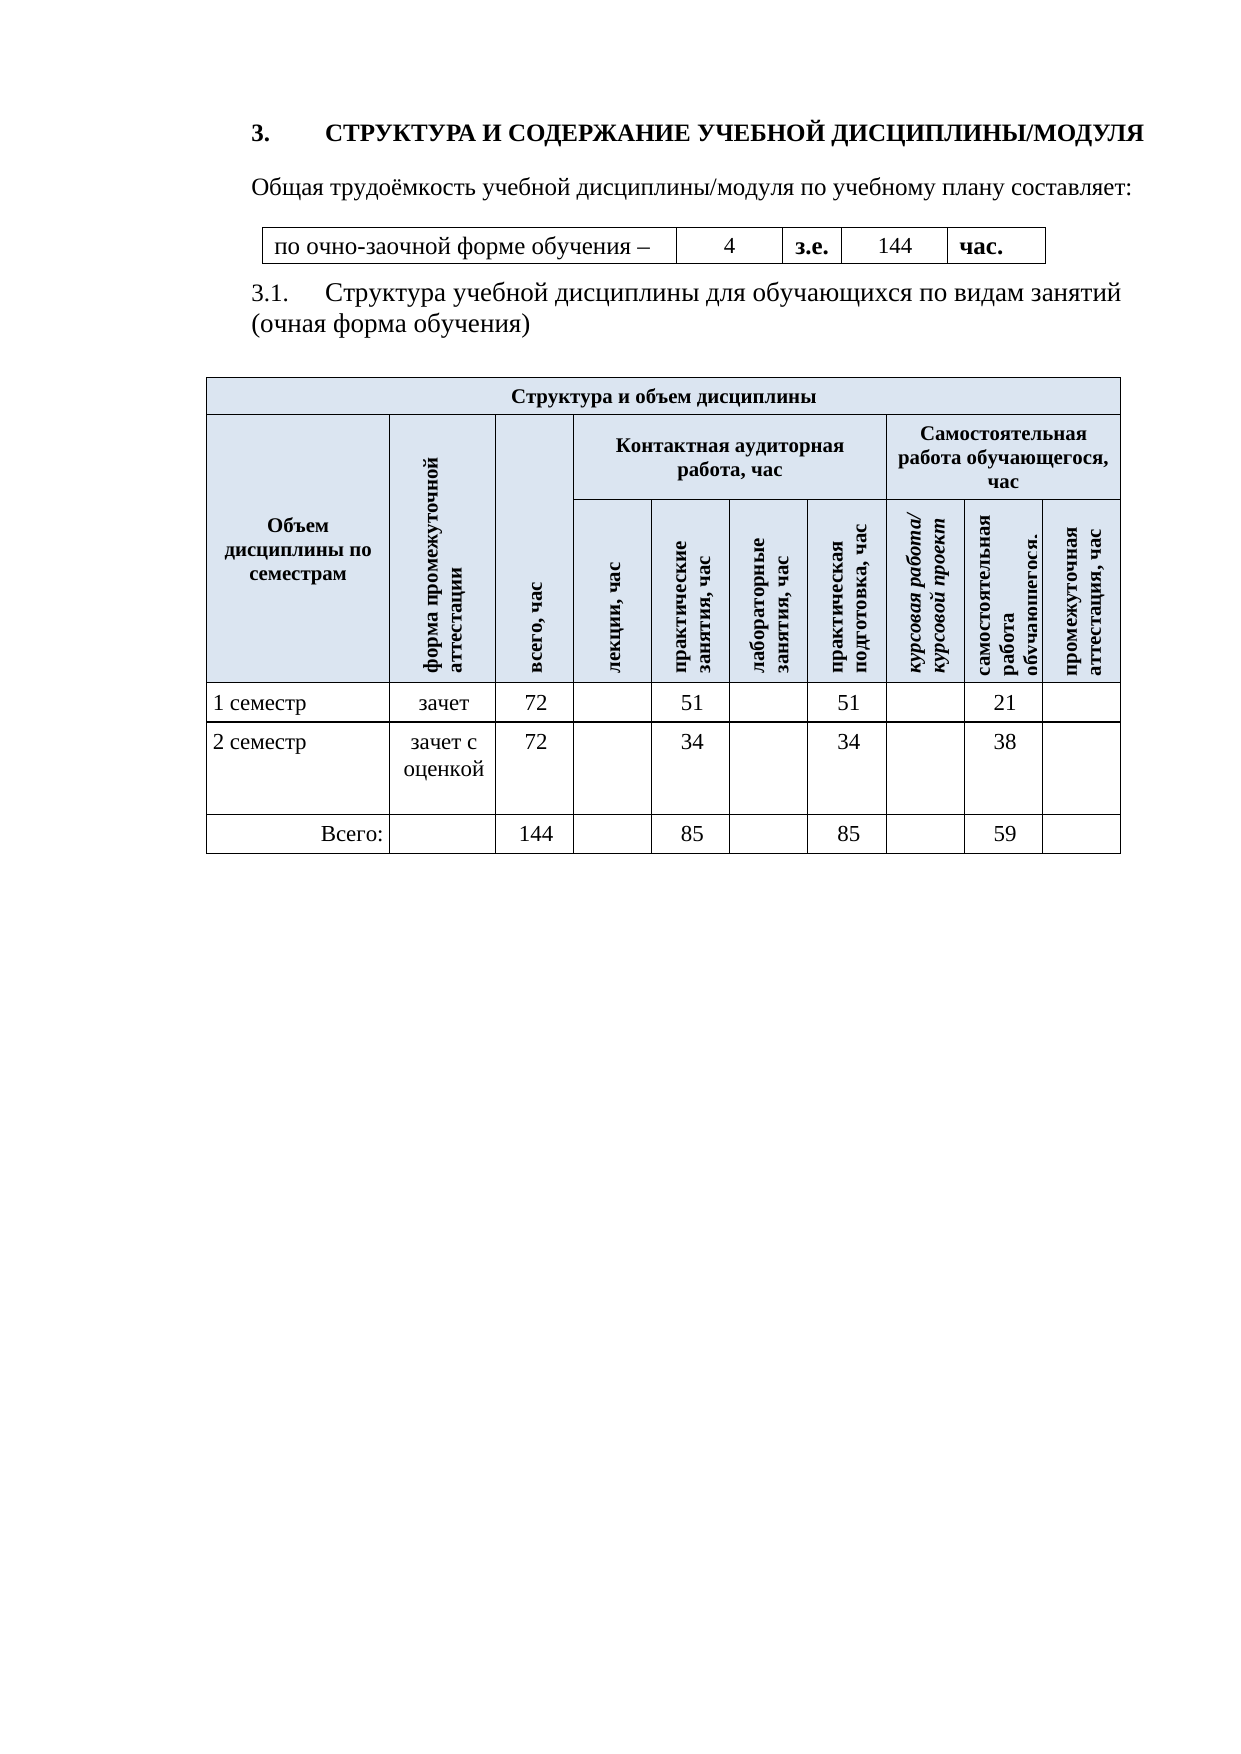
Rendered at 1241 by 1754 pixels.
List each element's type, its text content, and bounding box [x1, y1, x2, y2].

table_cell Контактная аудиторная работа, час [574, 415, 886, 499]
table_header Структура и объем дисциплины [207, 378, 1120, 414]
table_cell 144 [496, 815, 573, 853]
table_cell зачет [390, 683, 495, 721]
list Общая трудоёмкость учебной дисциплины/модуля по учебному плану составляет: [177, 172, 1181, 201]
table_cell [730, 815, 807, 853]
table_cell 34 [808, 723, 886, 813]
table_cell [887, 723, 964, 813]
table_cell промежуточная аттестация, час [1043, 500, 1120, 682]
table_header 4 [677, 228, 782, 262]
subtitle СТРУКТУРА И СОДЕРЖАНИЕ УЧЕБНОЙ ДИСЦИПЛИНЫ/МОДУЛЯ [251, 118, 1181, 147]
table_cell [730, 723, 807, 813]
table_cell [574, 723, 651, 813]
table_cell [390, 815, 495, 853]
table_cell зачет с оценкой [390, 723, 495, 813]
table_cell 59 [965, 815, 1042, 853]
table_cell 34 [652, 723, 729, 813]
table_cell лекции, час [574, 500, 651, 682]
table_cell 51 [808, 683, 886, 721]
table_cell 72 [496, 683, 573, 721]
table_cell [1043, 723, 1120, 813]
table_cell форма промежуточной аттестации [390, 415, 495, 682]
table_cell [574, 815, 651, 853]
table_cell лабораторные занятия, час [730, 500, 807, 682]
table_cell самостоятельная работа обучающегося, час [965, 500, 1042, 682]
table_header час. [948, 228, 1045, 262]
table_header по очно-заочной форме обучения – [263, 228, 676, 262]
table_cell [887, 683, 964, 721]
table_cell 72 [496, 723, 573, 813]
table_cell Самостоятельная работа обучающегося, час [887, 415, 1120, 499]
table_cell [574, 683, 651, 721]
table_header 144 [842, 228, 947, 262]
table_cell 1 семестр [207, 683, 389, 721]
table_cell 21 [965, 683, 1042, 721]
table_cell 2 семестр [207, 723, 389, 813]
table_cell 85 [808, 815, 886, 853]
table_cell курсовая работа/ курсовой проект [887, 500, 964, 682]
table_cell [887, 815, 964, 853]
table_cell практические занятия, час [652, 500, 729, 682]
table_cell Всего: [207, 815, 389, 853]
table_cell 51 [652, 683, 729, 721]
table_header з.е. [783, 228, 841, 262]
table_cell практическая подготовка, час [808, 500, 886, 682]
table_cell [1043, 815, 1120, 853]
table_cell [1043, 683, 1120, 721]
table_cell всего, час [496, 415, 573, 682]
table_cell 85 [652, 815, 729, 853]
table_cell 38 [965, 723, 1042, 813]
subtitle Структура учебной дисциплины для обучающихся по видам занятий (очная форма обучения) [251, 276, 1181, 338]
table_cell [730, 683, 807, 721]
table_cell Объем дисциплины по семестрам [207, 415, 389, 682]
